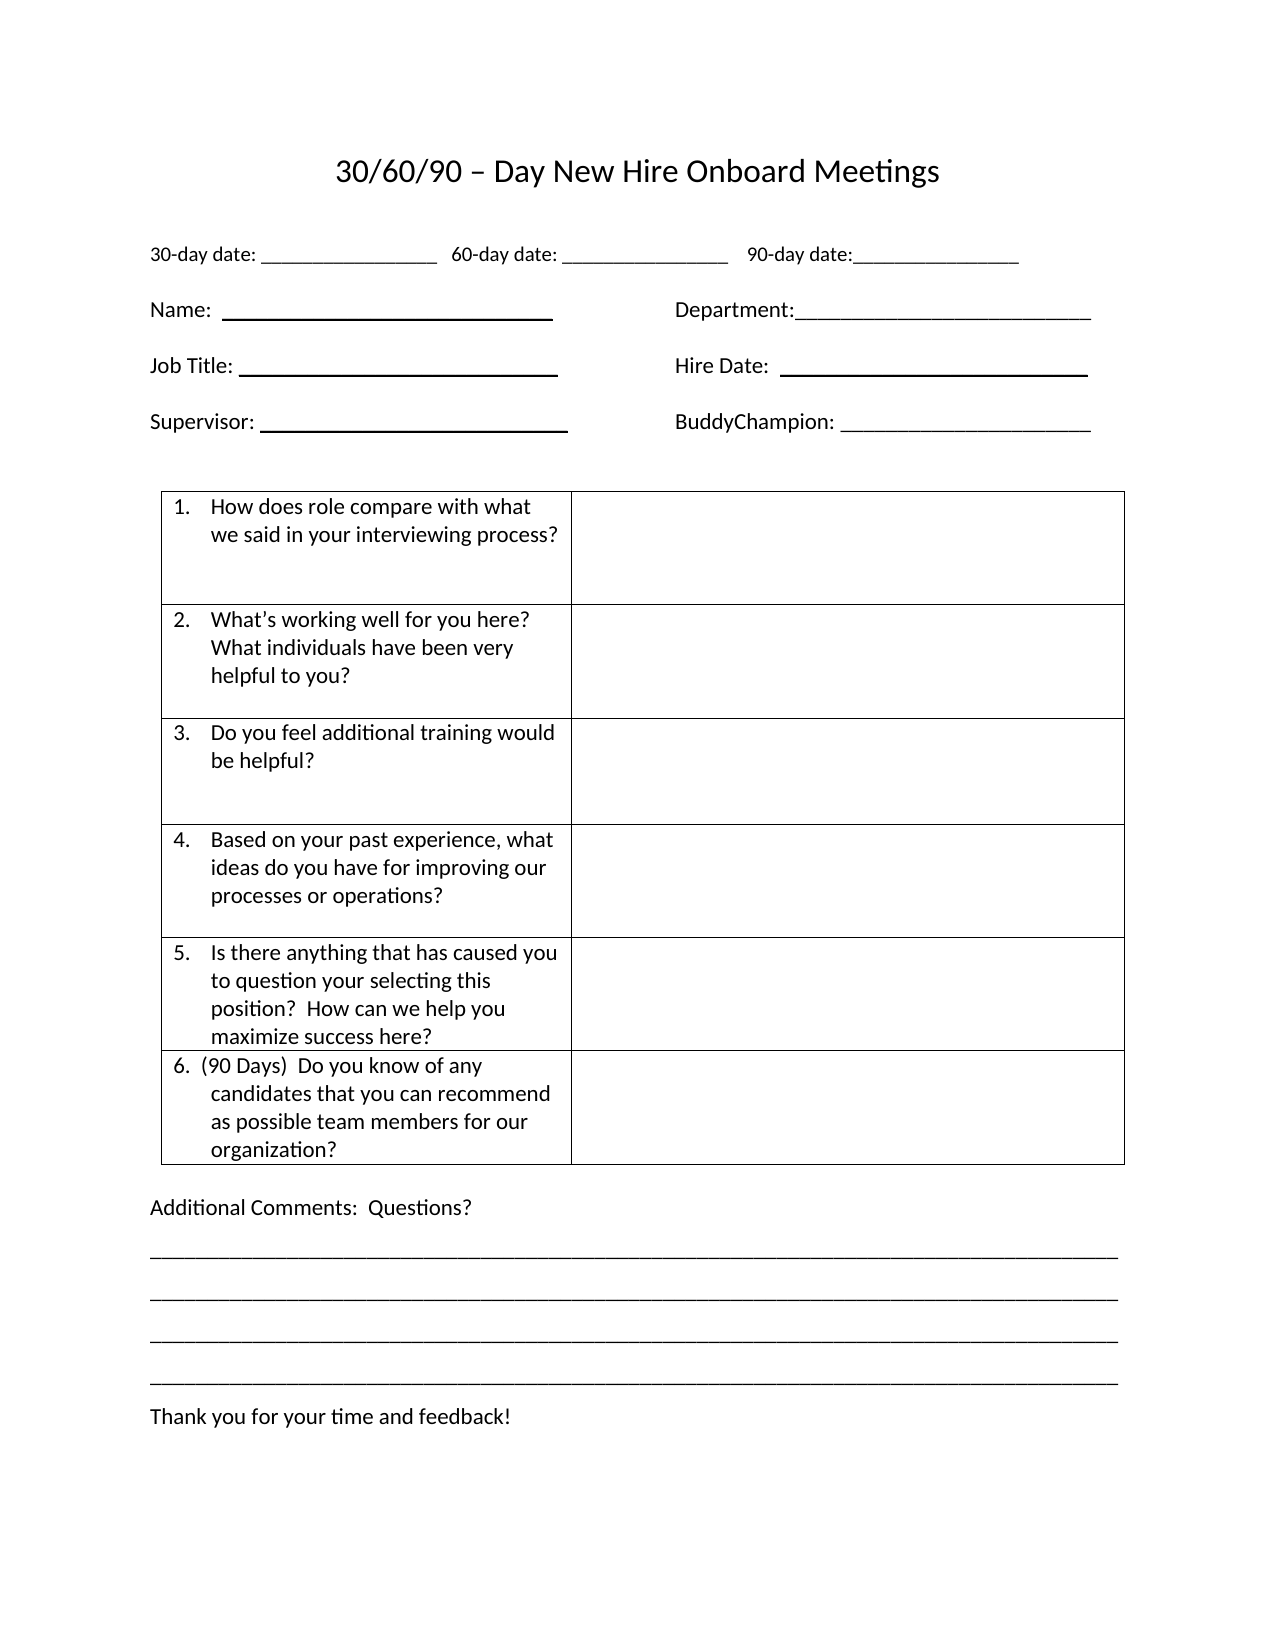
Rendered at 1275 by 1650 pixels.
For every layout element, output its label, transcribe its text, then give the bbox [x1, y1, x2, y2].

text Job Title: ____________________________ Hire Date: ___________________________ [150, 351, 1125, 379]
text Name: _____________________________ Department:__________________________ [150, 295, 1125, 323]
table_cell 5. Is there anything that has caused you to question your selecting this position? How can we help you maximize success here? [162, 938, 571, 1050]
table_header 1. How does role compare with what we said in your interviewing process? [162, 492, 571, 604]
text Supervisor: ___________________________ BuddyChampion: ______________________ [150, 407, 1125, 435]
table_cell 2. What’s working well for you here? What individuals have been very helpful to you? [162, 605, 571, 717]
text 30/60/90 – Day New Hire Onboard Meetings [150, 150, 1125, 191]
text __________________________________________________________________________________________________________________________________________________________________________ [150, 1318, 1125, 1388]
text 30-day date: _________________ 60-day date: ________________ 90-day date:________________ [150, 242, 1125, 267]
table_cell [572, 1051, 1124, 1163]
table_cell 6. (90 Days) Do you know of any candidates that you can recommend as possible team members for our organization? [162, 1051, 571, 1163]
table_header [572, 492, 1124, 604]
table_cell [572, 605, 1124, 717]
text Thank you for your time and feedback! [150, 1402, 1125, 1431]
table_cell [572, 938, 1124, 1050]
table_cell [572, 825, 1124, 937]
table_cell 3. Do you feel additional training would be helpful? [162, 719, 571, 824]
table_cell [572, 719, 1124, 824]
text Additional Comments: Questions? __________________________________________________________________________________________________________________________________________________________________________ [150, 1193, 1125, 1304]
table_cell Based on your past experience, what ideas do you have for improving our processes or operations? [162, 825, 571, 937]
